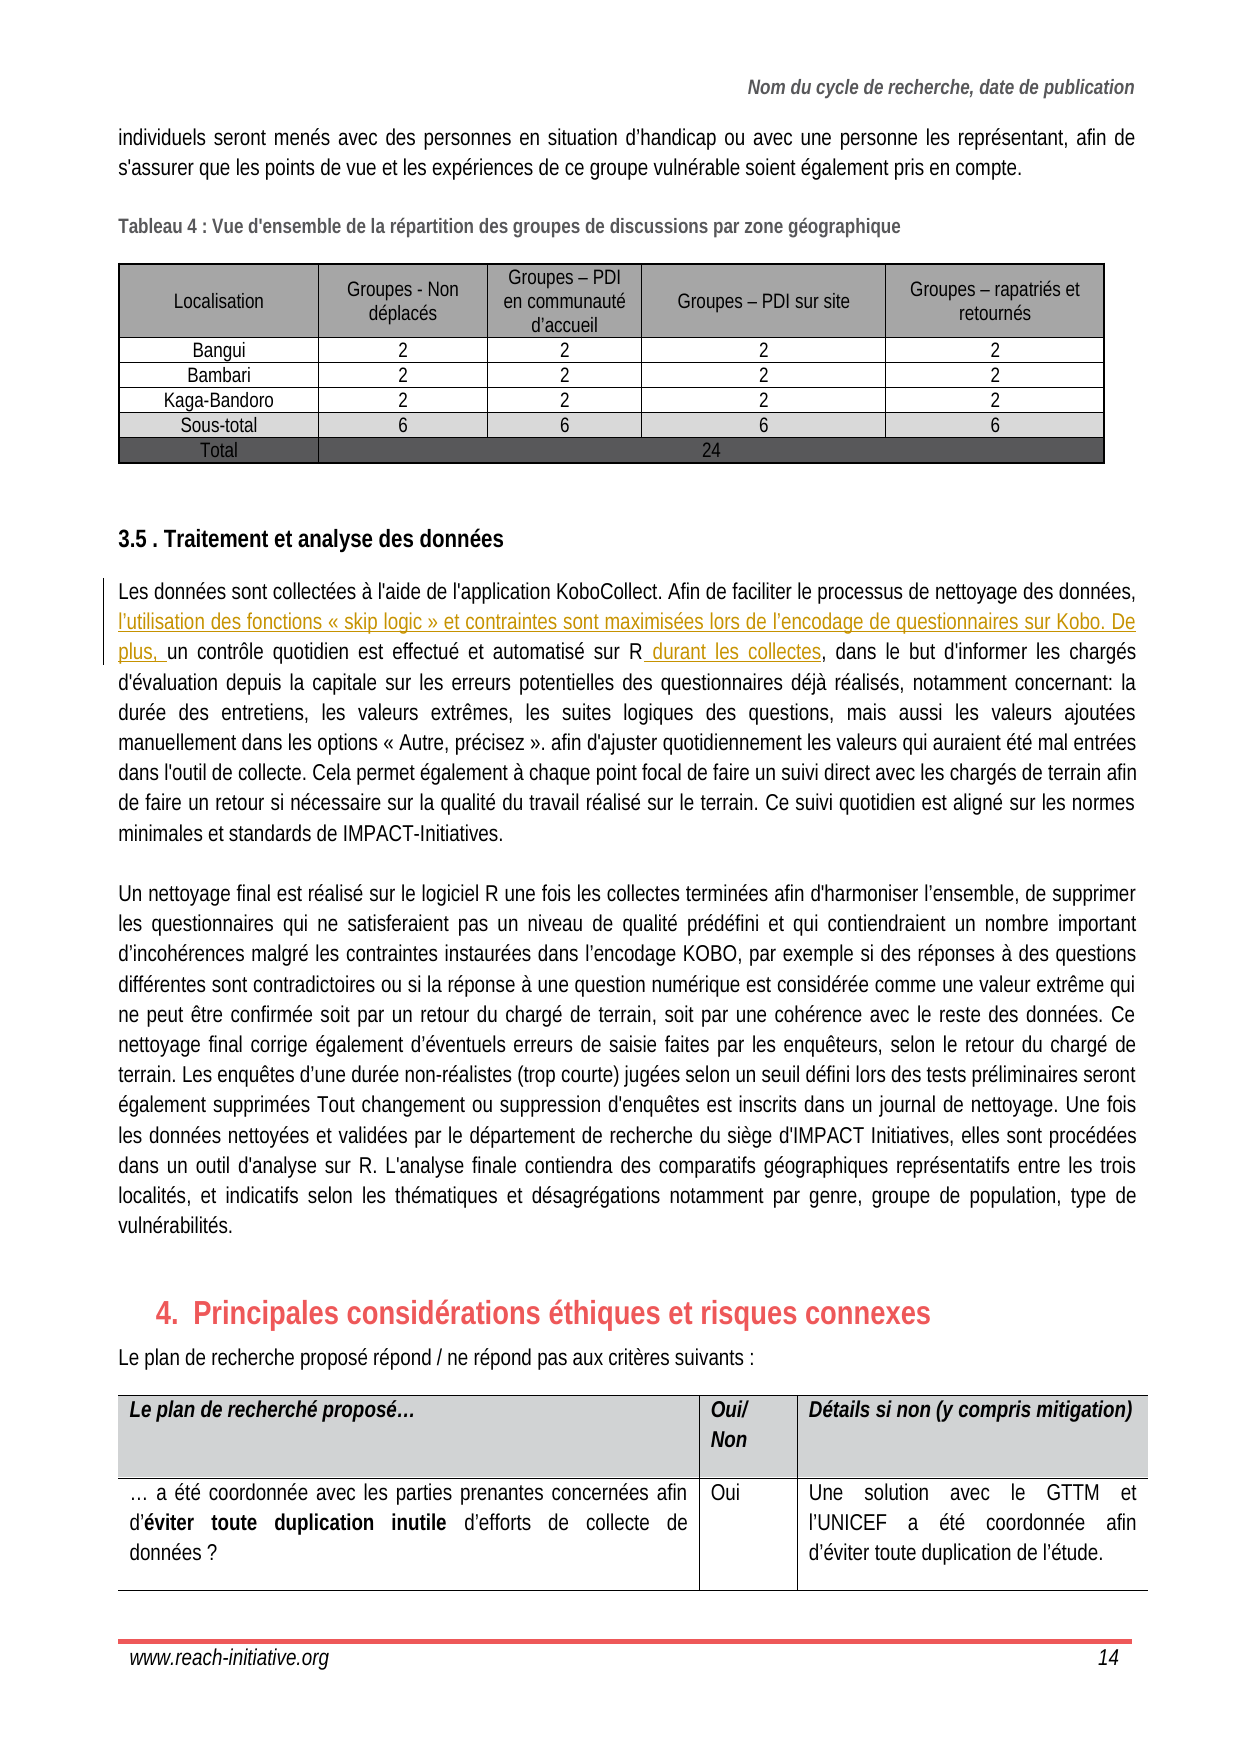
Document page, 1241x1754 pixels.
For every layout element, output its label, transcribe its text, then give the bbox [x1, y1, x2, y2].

table_cell 24 [319, 438, 1103, 462]
table_cell 2 [488, 363, 641, 387]
text Les données sont collectées à l'aide de l'application KoboCollect. Afin de faciliter le processus de nettoyage des données, un contrôle quotidien est effectué et automatisé sur R, dans le but d'informer les chargés d'évaluation depuis la capitale sur les erreurs potentielles des questionnaires déjà réalisés, notamment concernant: la durée des entretiens, les valeurs extrêmes, les suites logiques des questions, mais aussi les valeurs ajoutées manuellement dans les options « Autre, précisez ». afin d'ajuster quotidiennement les valeurs qui auraient été mal entrées dans l'outil de collecte. Cela permet également à chaque point focal de faire un suivi direct avec les chargés de terrain afin de faire un retour si nécessaire sur la qualité du travail réalisé sur le terrain. Ce suivi quotidien est aligné sur les normes minimales et standards de IMPACT-Initiatives. [118, 578, 1137, 846]
table_cell Sous-total [120, 413, 318, 437]
table_header Oui/ Non [700, 1396, 797, 1477]
table_cell 6 [642, 413, 885, 437]
table_cell Une solution avec le GTTM et l’UNICEF a été coordonnée afin d’éviter toute duplication de l’étude. [798, 1479, 1148, 1590]
table_cell Bambari [120, 363, 318, 387]
table_header Groupes – rapatriés et retournés [886, 265, 1103, 337]
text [118, 124, 1137, 180]
table_cell 2 [319, 363, 487, 387]
table_header Détails si non (y compris mitigation) [798, 1396, 1148, 1477]
table_cell Oui [700, 1479, 797, 1590]
table_cell 6 [319, 413, 487, 437]
table_cell 2 [319, 338, 487, 362]
table_header Groupes - Non déplacés [319, 265, 487, 337]
text Un nettoyage final est réalisé sur le logiciel R une fois les collectes terminées afin d'harmoniser l’ensemble, de supprimer les questionnaires qui ne satisferaient pas un niveau de qualité prédéfini et qui contiendraient un nombre important d’incohérences malgré les contraintes instaurées dans l’encodage KOBO, par exemple si des réponses à des questions différentes sont contradictoires ou si la réponse à une question numérique est considérée comme une valeur extrême qui ne peut être confirmée soit par un retour du chargé de terrain, soit par une cohérence avec le reste des données. Ce nettoyage final corrige également d’éventuels erreurs de saisie faites par les enquêteurs, selon le retour du chargé de terrain. Les enquêtes d’une durée non-réalistes (trop courte) jugées selon un seuil défini lors des tests préliminaires seront également supprimées Tout changement ou suppression d'enquêtes est inscrits dans un journal de nettoyage. Une fois les données nettoyées et validées par le département de recherche du siège d'IMPACT Initiatives, elles sont procédées dans un outil d'analyse sur R. L'analyse finale contiendra des comparatifs géographiques représentatifs entre les trois localités, et indicatifs selon les thématiques et désagrégations notamment par genre, groupe de population, type de vulnérabilités. [118, 880, 1137, 1238]
table_cell 2 [642, 388, 885, 412]
table_cell 2 [488, 338, 641, 362]
table_cell Bangui [120, 338, 318, 362]
table_cell 2 [886, 388, 1103, 412]
table_header Le plan de recherché proposé… [118, 1396, 699, 1477]
text Le plan de recherche proposé répond / ne répond pas aux critères suivants : [118, 1344, 1137, 1371]
table_cell 2 [319, 388, 487, 412]
table_header Groupes – PDI en communauté d’accueil [488, 265, 641, 337]
text 3.5 . Traitement et analyse des données [118, 524, 1137, 553]
table_cell 6 [488, 413, 641, 437]
table_cell 6 [886, 413, 1103, 437]
table_header Groupes – PDI sur site [642, 265, 885, 337]
table_cell 2 [642, 363, 885, 387]
table_cell 2 [886, 363, 1103, 387]
table_cell 2 [488, 388, 641, 412]
table_cell Kaga-Bandoro [120, 388, 318, 412]
table_cell 2 [886, 338, 1103, 362]
text Tableau 4 : Vue d'ensemble de la répartition des groupes de discussions par zone géographique [118, 214, 1137, 238]
table_header Localisation [120, 265, 318, 337]
table_cell Total [120, 438, 318, 462]
table_cell … a été coordonnée avec les parties prenantes concernées afin d’éviter toute duplication inutile d’efforts de collecte de données ? [118, 1479, 699, 1590]
table_cell 2 [642, 338, 885, 362]
subtitle Principales considérations éthiques et risques connexes [156, 1293, 1137, 1332]
